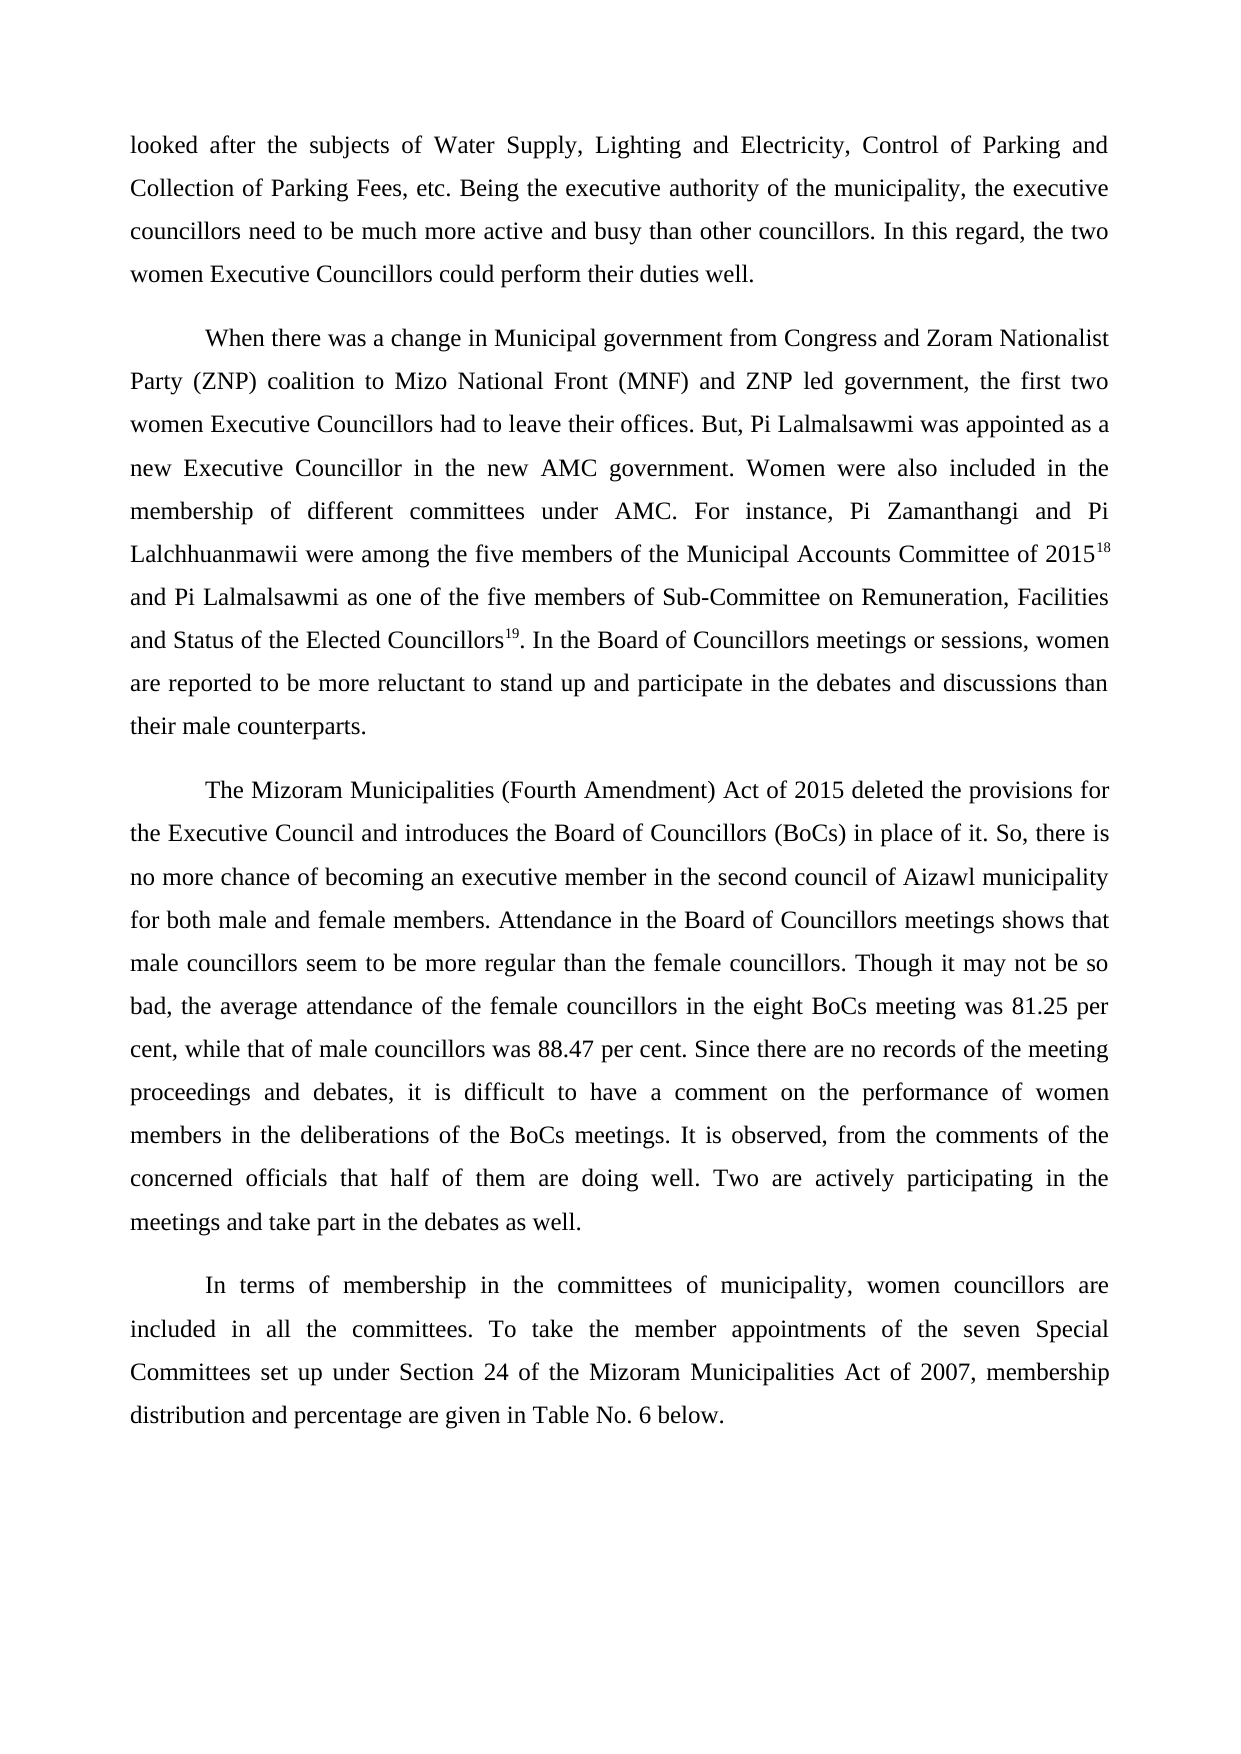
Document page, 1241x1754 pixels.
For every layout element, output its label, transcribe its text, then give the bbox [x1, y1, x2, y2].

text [130, 130, 1110, 288]
text In terms of membership in the committees of municipality, women councillors are included in all the committees. To take the member appointments of the seven Special Committees set up under Section 24 of the Mizoram Municipalities Act of 2007, membership distribution and percentage are given in Table No. 6 below. [130, 1271, 1110, 1429]
text When there was a change in Municipal government from Congress and Zoram Nationalist Party (ZNP) coalition to Mizo National Front (MNF) and ZNP led government, the first two women Executive Councillors had to leave their offices. But, Pi Lalmalsawmi was appointed as a new Executive Councillor in the new AMC government. Women were also included in the membership of different committees under AMC. For instance, Pi Zamanthangi and Pi Lalchhuanmawii were among the five members of the Municipal Accounts Committee of 2015 and Pi Lalmalsawmi as one of the five members of Sub-Committee on Remuneration, Facilities and Status of the Elected Councillors. In the Board of Councillors meetings or sessions, women are reported to be more reluctant to stand up and participate in the debates and discussions than their male counterparts. [130, 323, 1110, 740]
text The Mizoram Municipalities (Fourth Amendment) Act of 2015 deleted the provisions for the Executive Council and introduces the Board of Councillors (BoCs) in place of it. So, there is no more chance of becoming an executive member in the second council of Aizawl municipality for both male and female members. Attendance in the Board of Councillors meetings shows that male councillors seem to be more regular than the female councillors. Though it may not be so bad, the average attendance of the female councillors in the eight BoCs meeting was 81.25 per cent, while that of male councillors was 88.47 per cent. Since there are no records of the meeting proceedings and debates, it is difficult to have a comment on the performance of women members in the deliberations of the BoCs meetings. It is observed, from the comments of the concerned officials that half of them are doing well. Two are actively participating in the meetings and take part in the debates as well. [130, 775, 1110, 1235]
